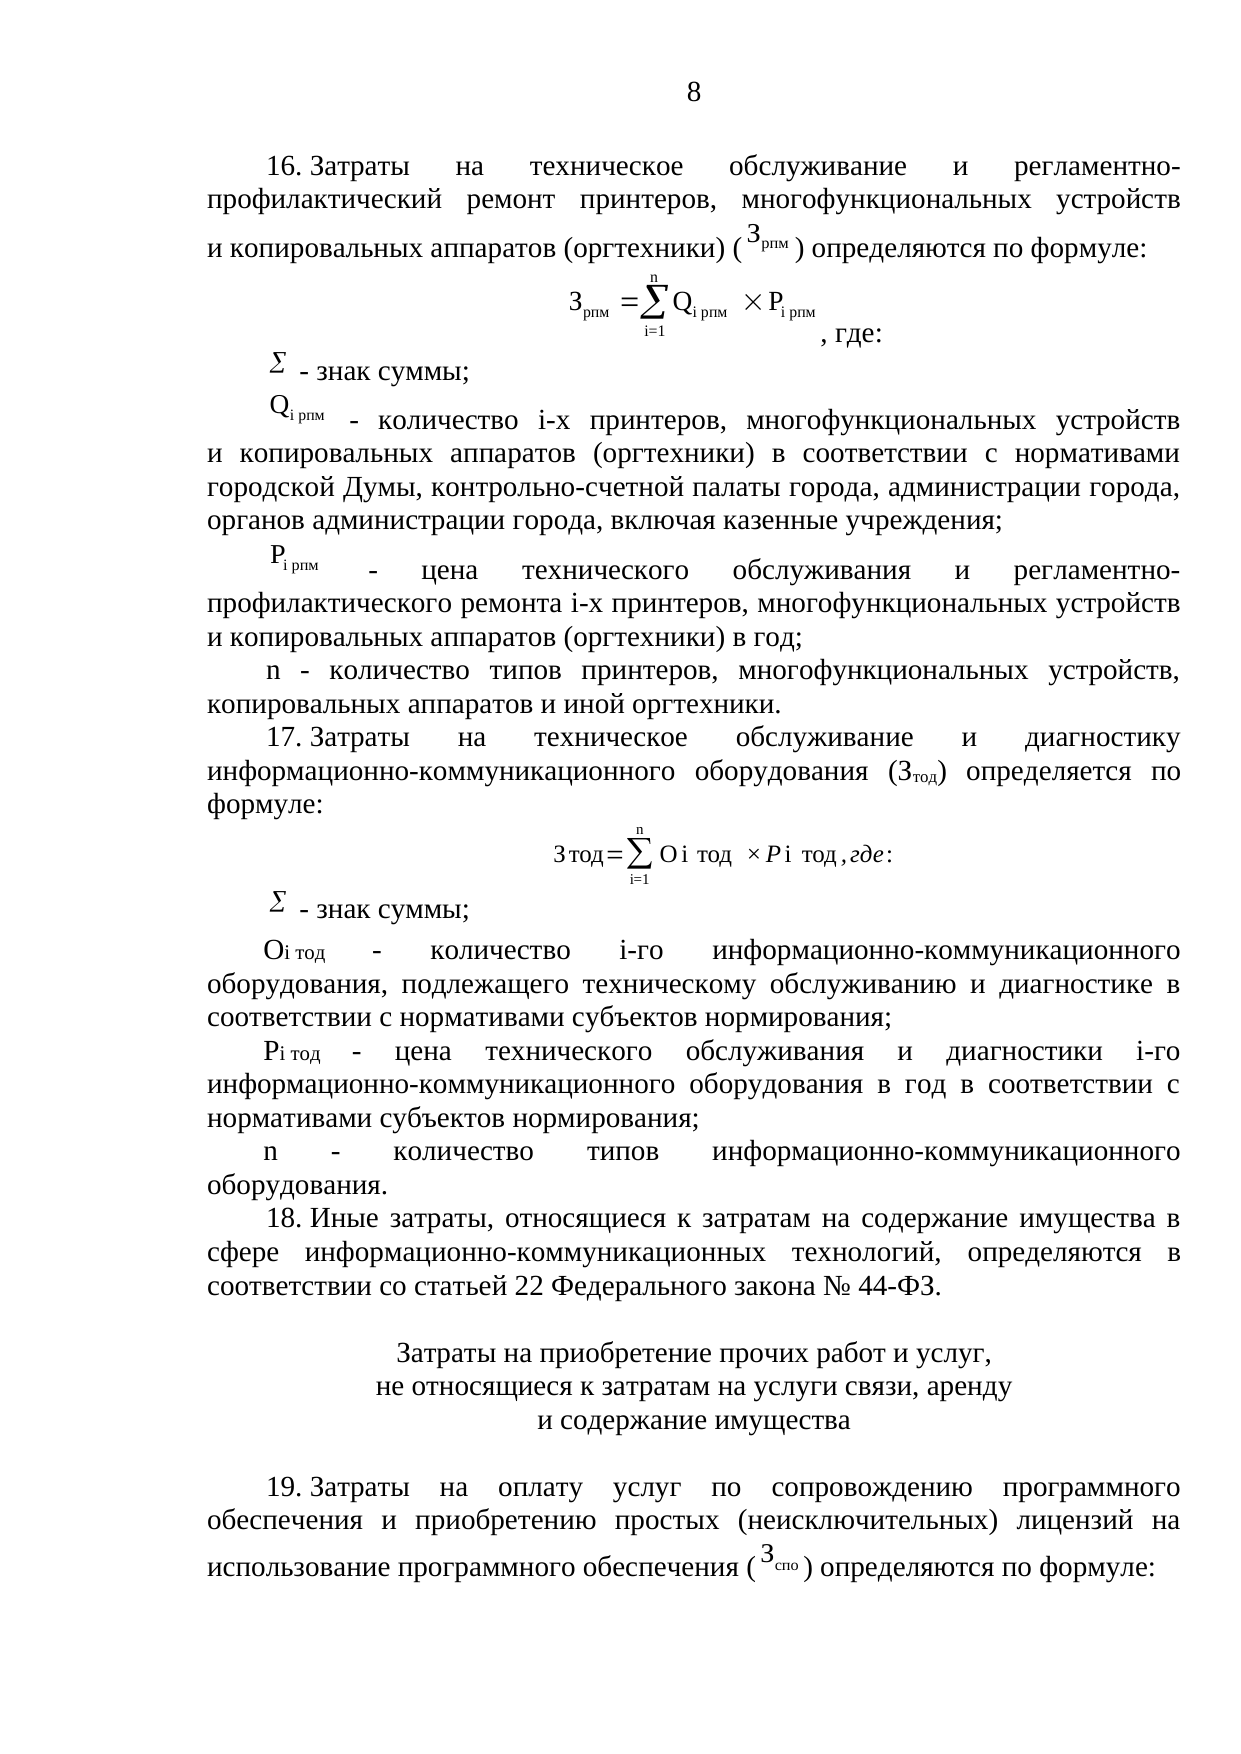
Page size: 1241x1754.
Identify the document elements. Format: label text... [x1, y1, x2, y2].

text - количество i-х принтеров, многофункциональных устройств и копировальных аппаратов (оргтехники) в соответствии с нормативами городской Думы, контрольно-счетной палаты города, администрации города, органов администрации города, включая казенные учреждения; [207, 386, 1181, 536]
text - знак суммы; [207, 887, 1181, 925]
text Оi тод - количество i-го информационно-коммуникационного оборудования, подлежащего техническому обслуживанию и диагностике в соответствии с нормативами субъектов нормирования; [207, 932, 1181, 1033]
text 19. Затраты на оплату услуг по сопровождению программного обеспечения и приобретению простых (неисключительных) лицензий на использование программного обеспечения () определяются по формуле: [207, 1469, 1181, 1583]
text - знак суммы; [207, 348, 1181, 386]
text 16. Затраты на техническое обслуживание и регламентно-профилактический ремонт принтеров, многофункциональных устройств и копировальных аппаратов (оргтехники) () определяются по формуле: [207, 148, 1181, 264]
text , где: [207, 264, 1181, 348]
text 18. Иные затраты, относящиеся к затратам на содержание имущества в сфере информационно-коммуникационных технологий, определяются в соответствии со статьей 22 Федерального закона № 44-ФЗ. [207, 1201, 1181, 1301]
text n - количество типов принтеров, многофункциональных устройств, копировальных аппаратов и иной оргтехники. [207, 652, 1181, 719]
text 17. Затраты на техническое обслуживание и диагностику информационно-коммуникационного оборудования (Зтод) определяется по формуле: [207, 719, 1181, 820]
text n - количество типов информационно-коммуникационного оборудования. [207, 1133, 1181, 1201]
text Затраты на приобретение прочих работ и услуг, не относящиеся к затратам на услуги связи, аренду и содержание имущества [207, 1335, 1181, 1435]
text Рi тод - цена технического обслуживания и диагностики i-го информационно-коммуникационного оборудования в год в соответствии с нормативами субъектов нормирования; [207, 1033, 1181, 1133]
text - цена технического обслуживания и регламентно-профилактического ремонта i-х принтеров, многофункциональных устройств и копировальных аппаратов (оргтехники) в год; [207, 536, 1181, 652]
